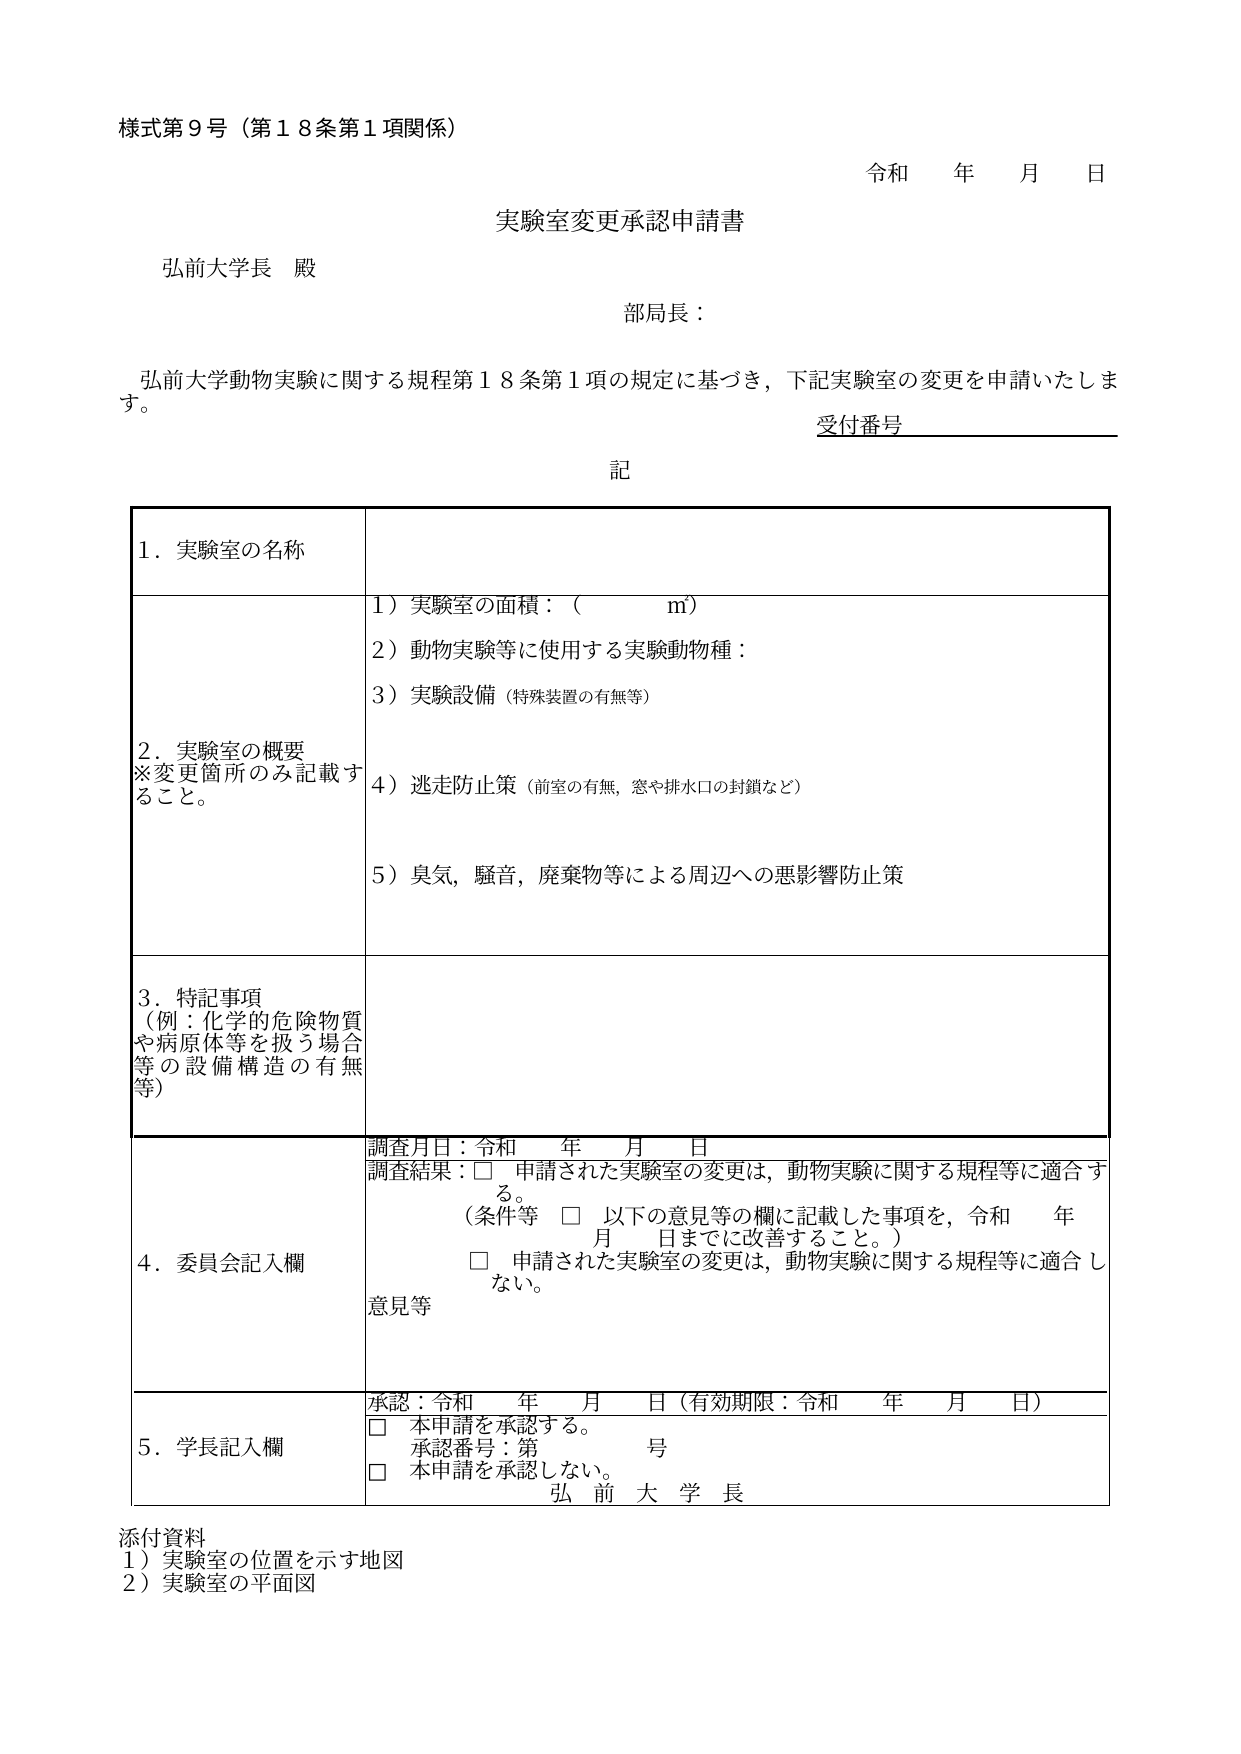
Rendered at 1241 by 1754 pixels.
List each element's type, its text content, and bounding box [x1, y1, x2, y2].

table_cell 調査結果：□ 申請された実験室の変更は，動物実験に関する規程等に適合す る。 （条件等 □ 以下の意見等の欄に記載した事項を，令和 年 月 日までに改善すること。） □ 申請された実験室の変更は，動物実験に関する規程等に適合しない。 意見等 [366, 1160, 1109, 1391]
table_cell ３．特記事項 （例：化学的危険物質 や病原体等を扱う場合 等の設備構造の有無 等） [133, 956, 365, 1134]
text 弘前大学動物実験に関する規程第１８条第１項の規定に基づき，下記実験室の変更を申請いたします。 [118, 371, 1122, 416]
text ２）実験室の平面図 [118, 1573, 1122, 1596]
text 部局長： [118, 303, 1122, 326]
text 様式第９号（第１８条第１項関係） [118, 118, 1122, 141]
table_cell ４．委員会記入欄 [132, 1135, 365, 1391]
text １）実験室の位置を示す地図 [118, 1551, 1122, 1573]
table_cell ５．学長記入欄 [132, 1391, 365, 1505]
table_cell 調査月日：令和 年 月 日 [366, 1135, 1109, 1160]
table_cell 承認：令和 年 月 日（有効期限：令和 年 月 日） [366, 1391, 1109, 1415]
table_header １．実験室の名称 [133, 509, 365, 595]
table_cell □ 本申請を承認する。 承認番号：第 号 □ 本申請を承認しない。 弘 前 大 学 長 [366, 1415, 1109, 1505]
table_cell １）実験室の面積：（ ㎡） ２）動物実験等に使用する実験動物種： ３）実験設備（特殊装置の有無等） ４）逃走防止策（前室の有無，窓や排水口の封鎖など） ５）臭気，騒音，廃棄物等による周辺への悪影響防止策 [366, 596, 1108, 954]
text 添付資料 [118, 1528, 1122, 1551]
text 弘前大学長 殿 [118, 258, 1122, 281]
text 実験室変更承認申請書 [118, 208, 1122, 236]
text 記 [118, 461, 1122, 483]
table_header [366, 509, 1108, 595]
text 受付番号 [118, 416, 1122, 438]
table_cell [366, 956, 1108, 1134]
table_cell ２．実験室の概要 ※変更箇所のみ記載すること。 [133, 596, 365, 954]
text 令和 年 月 日 [118, 163, 1122, 186]
